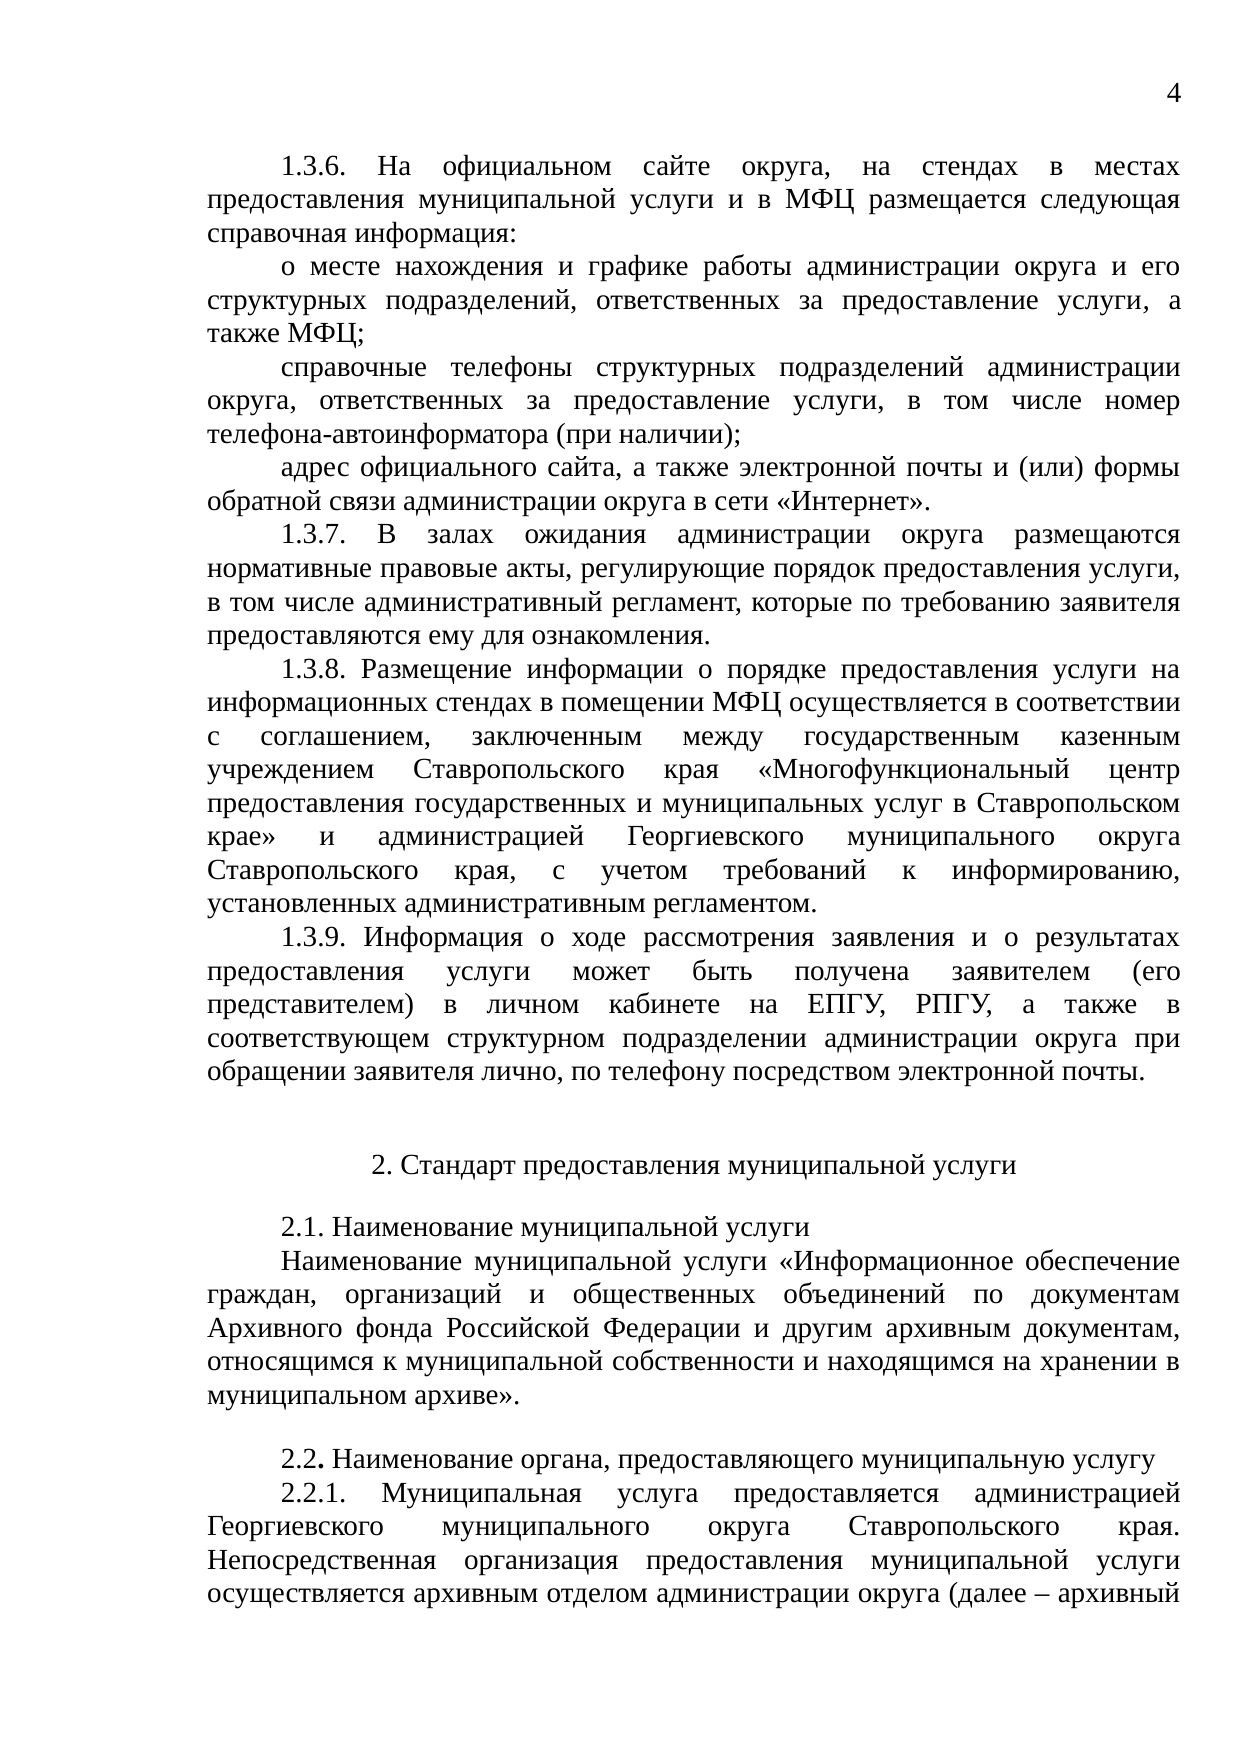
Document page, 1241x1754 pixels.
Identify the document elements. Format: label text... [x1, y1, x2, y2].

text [207, 1475, 1181, 1609]
text справочные телефоны структурных подразделений администрации округа, ответственных за предоставление услуги, в том числе номер телефона-автоинформатора (при наличии); [207, 349, 1181, 449]
text 1.3.9. Информация о ходе рассмотрения заявления и о результатах предоставления услуги может быть получена заявителем (его представителем) в личном кабинете на ЕПГУ, РПГУ, а также в соответствующем структурном подразделении администрации округа при обращении заявителя лично, по телефону посредством электронной почты. [207, 919, 1181, 1087]
text о месте нахождения и графике работы администрации округа и его структурных подразделений, ответственных за предоставление услуги, а также МФЦ; [207, 248, 1181, 349]
text 1.3.8. Размещение информации о порядке предоставления услуги на информационных стендах в помещении МФЦ осуществляется в соответствии с соглашением, заключенным между государственным казенным учреждением Ставропольского края «Многофункциональный центр предоставления государственных и муниципальных услуг в Ставропольском крае» и администрацией Георгиевского муниципального округа Ставропольского края, с учетом требований к информированию, установленных административным регламентом. [207, 651, 1181, 919]
text 2.2. Наименование органа, предоставляющего муниципальную услугу [207, 1441, 1181, 1475]
text 1.3.6. На официальном сайте округа, на стендах в местах предоставления муниципальной услуги и в МФЦ размещается следующая справочная информация: [207, 148, 1181, 248]
text адрес официального сайта, а также электронной почты и (или) формы обратной связи администрации округа в сети «Интернет». [207, 449, 1181, 517]
text Наименование муниципальной услуги «Информационное обеспечение граждан, организаций и общественных объединений по документам Архивного фонда Российской Федерации и другим архивным документам, относящимся к муниципальной собственности и находящимся на хранении в муниципальном архиве». [207, 1243, 1181, 1410]
text 2. Стандарт предоставления муниципальной услуги [207, 1147, 1181, 1180]
text 2.1. Наименование муниципальной услуги [207, 1209, 1181, 1243]
text 1.3.7. В залах ожидания администрации округа размещаются нормативные правовые акты, регулирующие порядок предоставления услуги, в том числе административный регламент, которые по требованию заявителя предоставляются ему для ознакомления. [207, 517, 1181, 651]
